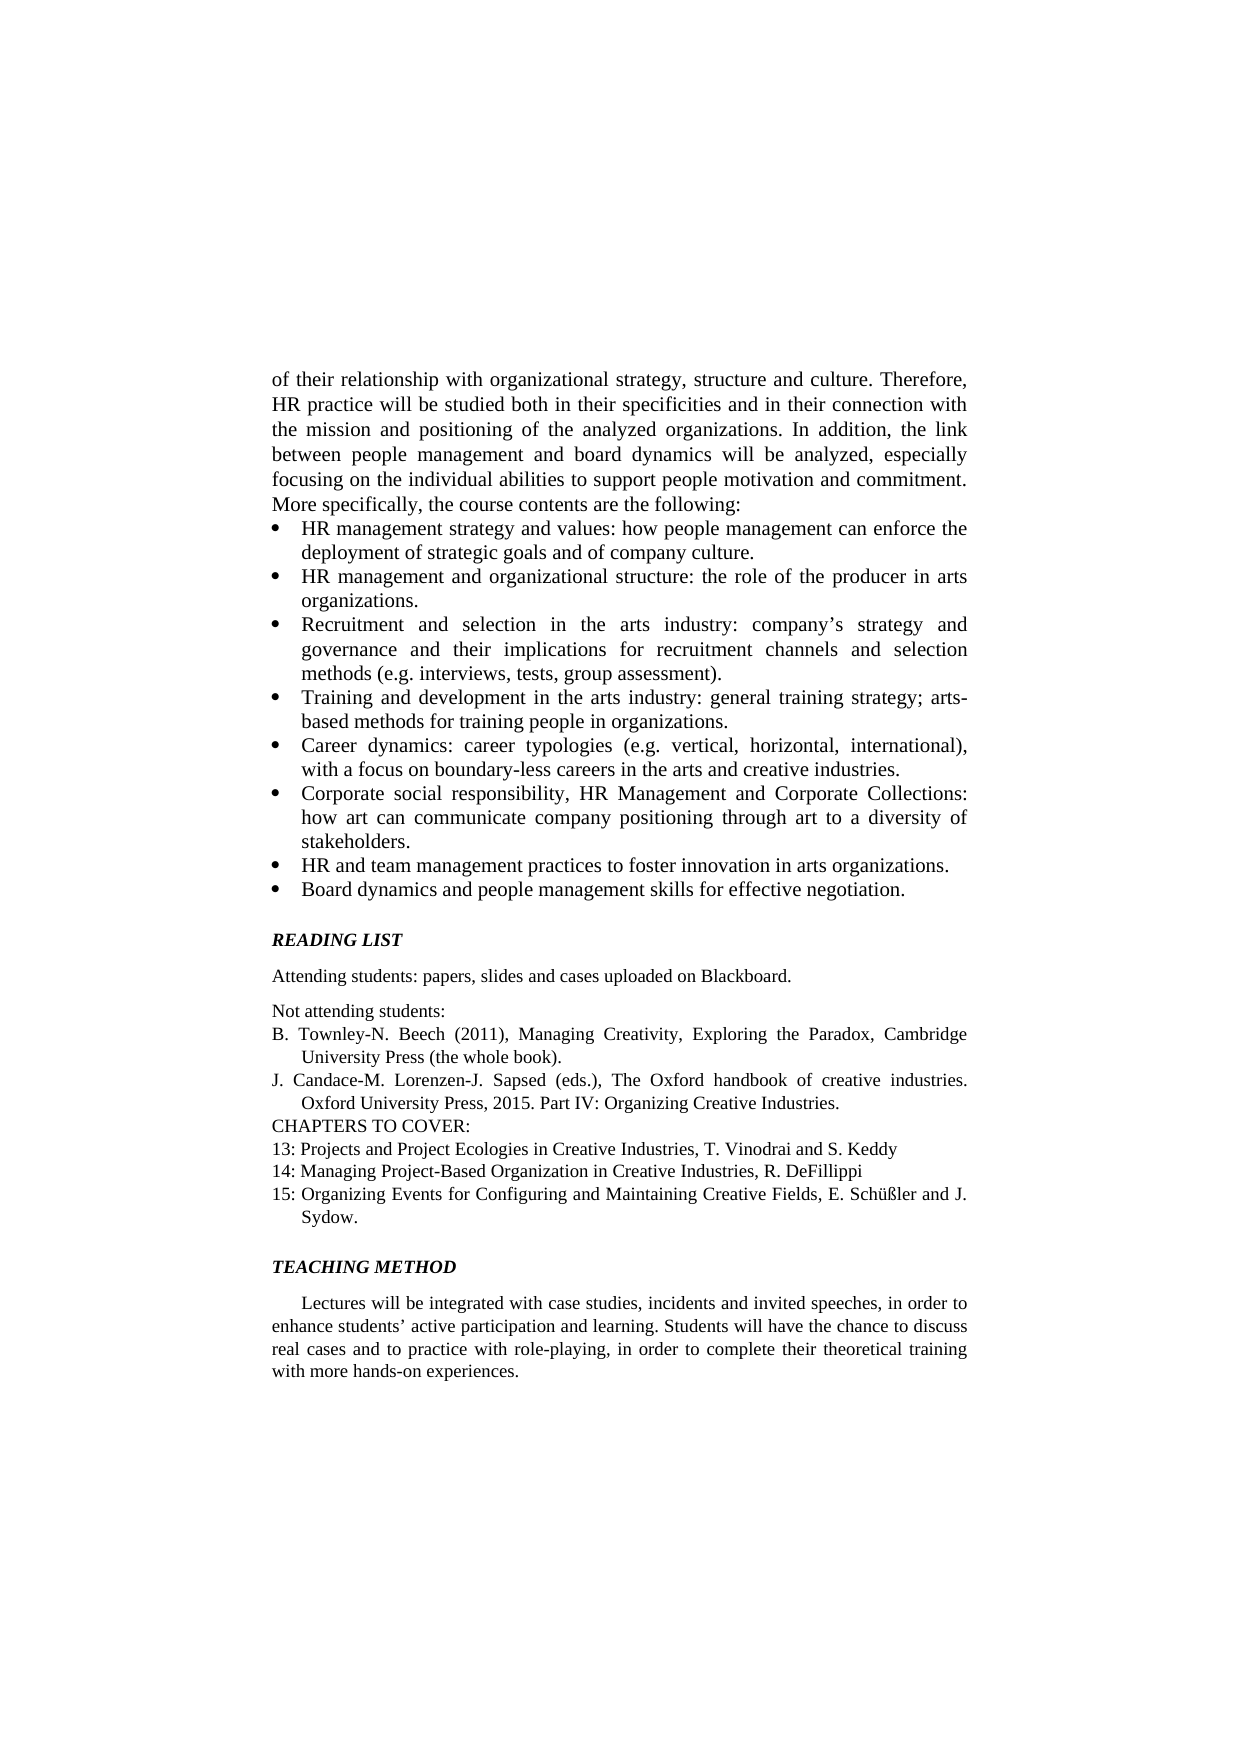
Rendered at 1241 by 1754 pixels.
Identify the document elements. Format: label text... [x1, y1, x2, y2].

text Not attending students: [272, 999, 968, 1022]
text 13: Projects and Project Ecologies in Creative Industries, T. Vinodrai and S. Keddy [272, 1137, 968, 1159]
text 15: Organizing Events for Configuring and Maintaining Creative Fields, E. Schüßler and J. Sydow. [272, 1182, 968, 1228]
text J. Candace-M. Lorenzen-J. Sapsed (eds.), The Oxford handbook of creative industries. Oxford University Press, 2015. Part IV: Organizing Creative Industries. [272, 1068, 968, 1114]
text READING LIST [272, 926, 968, 951]
text Lectures will be integrated with case studies, incidents and invited speeches, in order to enhance students’ active participation and learning. Students will have the chance to discuss real cases and to practice with role-playing, in order to complete their theoretical training with more hands-on experiences. [272, 1291, 968, 1382]
list HR management and organizational structure: the role of the producer in arts organizations. [272, 564, 968, 612]
text 14: Managing Project-Based Organization in Creative Industries, R. DeFillippi [272, 1159, 968, 1182]
text B. Townley-N. Beech (2011), Managing Creativity, Exploring the Paradox, Cambridge University Press (the whole book). [272, 1022, 968, 1068]
text CHAPTERS TO COVER: [272, 1114, 968, 1137]
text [272, 366, 968, 516]
list HR management strategy and values: how people management can enforce the deployment of strategic goals and of company culture. [272, 516, 968, 564]
text TEACHING METHOD [272, 1253, 968, 1278]
list Career dynamics: career typologies (e.g. vertical, horizontal, international), with a focus on boundary-less careers in the arts and creative industries. [272, 733, 968, 781]
list Training and development in the arts industry: general training strategy; arts-based methods for training people in organizations. [272, 684, 968, 733]
list Corporate social responsibility, HR Management and Corporate Collections: how art can communicate company positioning through art to a diversity of stakeholders. [272, 781, 968, 853]
text Attending students: papers, slides and cases uploaded on Blackboard. [272, 964, 968, 987]
list Board dynamics and people management skills for effective negotiation. [272, 877, 968, 901]
list HR and team management practices to foster innovation in arts organizations. [272, 853, 968, 877]
list Recruitment and selection in the arts industry: company’s strategy and governance and their implications for recruitment channels and selection methods (e.g. interviews, tests, group assessment). [272, 612, 968, 684]
